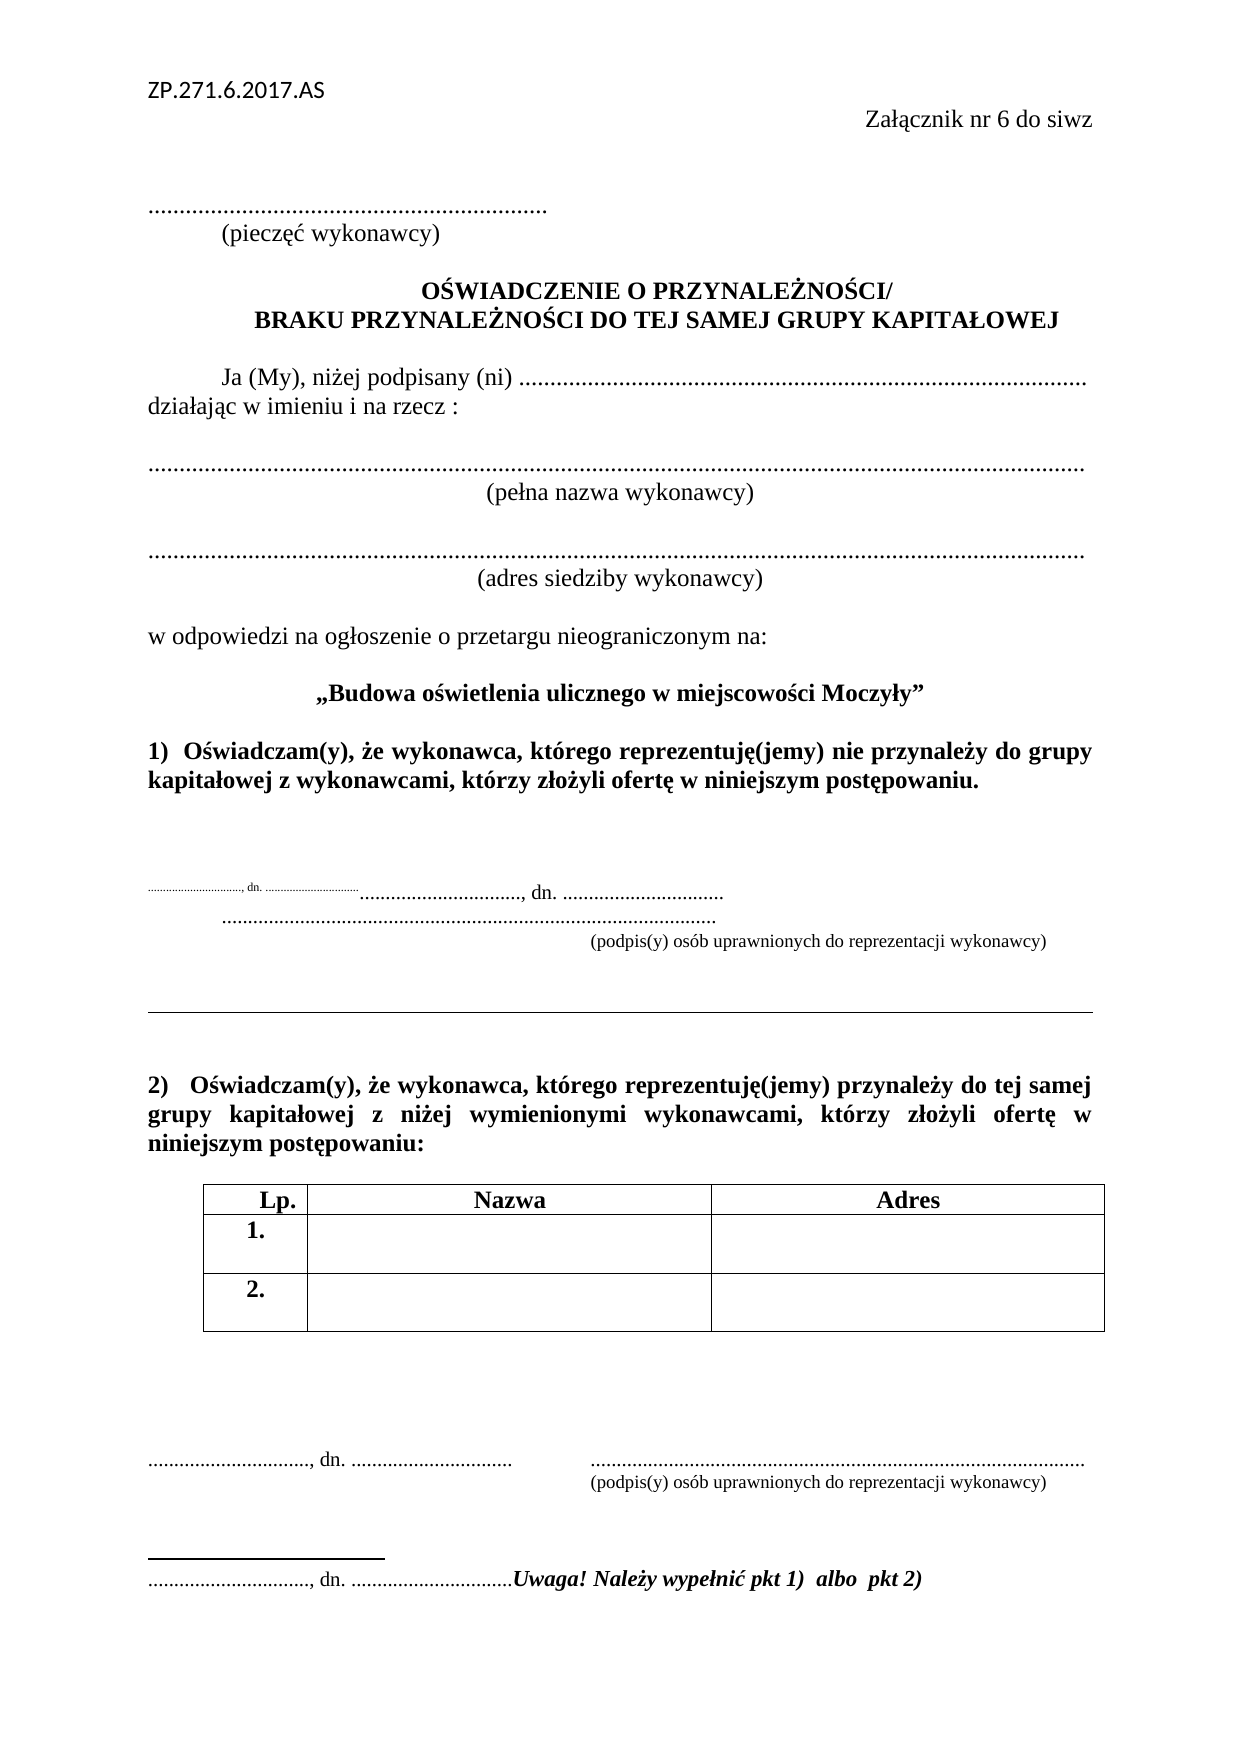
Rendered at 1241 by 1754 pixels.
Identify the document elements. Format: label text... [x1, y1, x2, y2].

text działając w imieniu i na rzecz : [148, 391, 1093, 420]
table_cell [308, 1274, 711, 1331]
text ................................................................ [148, 190, 1093, 218]
table_cell [308, 1215, 711, 1273]
text „Budowa oświetlenia ulicznego w miejscowości Moczyły” [148, 678, 1093, 707]
text Załącznik nr 6 do siwz [148, 104, 1093, 133]
text ...................................................................................................................................................... [148, 535, 1093, 563]
text (adres siedziby wykonawcy) [148, 563, 1093, 592]
table_cell 1. [204, 1215, 307, 1273]
table_cell [712, 1274, 1104, 1331]
table_header Nazwa [308, 1185, 711, 1214]
text ..............................., dn. ............................... ............................................................................................... [148, 880, 1093, 928]
text OŚWIADCZENIE O PRZYNALEŻNOŚCI/ [148, 276, 1093, 305]
table_cell [712, 1215, 1104, 1273]
text (podpis(y) osób uprawnionych do reprezentacji wykonawcy) [148, 928, 1093, 952]
text BRAKU PRZYNALEŻNOŚCI DO TEJ SAMEJ GRUPY KAPITAŁOWEJ [148, 305, 1093, 333]
table_cell 2. [204, 1274, 307, 1331]
text 1) Oświadczam(y), że wykonawca, którego reprezentuję(jemy) nie przynależy do grupy kapitałowej z wykonawcami, którzy złożyli ofertę w niniejszym postępowaniu. [148, 736, 1093, 793]
text ...................................................................................................................................................... [148, 448, 1093, 477]
table_header Adres [712, 1185, 1104, 1214]
text (pieczęć wykonawcy) [148, 218, 1093, 247]
text ..............................., dn. ............................... ............................................................................................... [148, 1447, 1093, 1471]
text Ja (My), niżej podpisany (ni) ........................................................................................... [148, 362, 1093, 391]
text (pełna nazwa wykonawcy) [148, 477, 1093, 506]
text (podpis(y) osób uprawnionych do reprezentacji wykonawcy) [148, 1471, 1093, 1493]
table_header Lp. [204, 1185, 307, 1214]
text 2) Oświadczam(y), że wykonawca, którego reprezentuję(jemy) przynależy do tej samej grupy kapitałowej z niżej wymienionymi wykonawcami, którzy złożyli ofertę w niniejszym postępowaniu: [148, 1070, 1093, 1156]
text w odpowiedzi na ogłoszenie o przetargu nieograniczonym na: [148, 621, 1093, 650]
